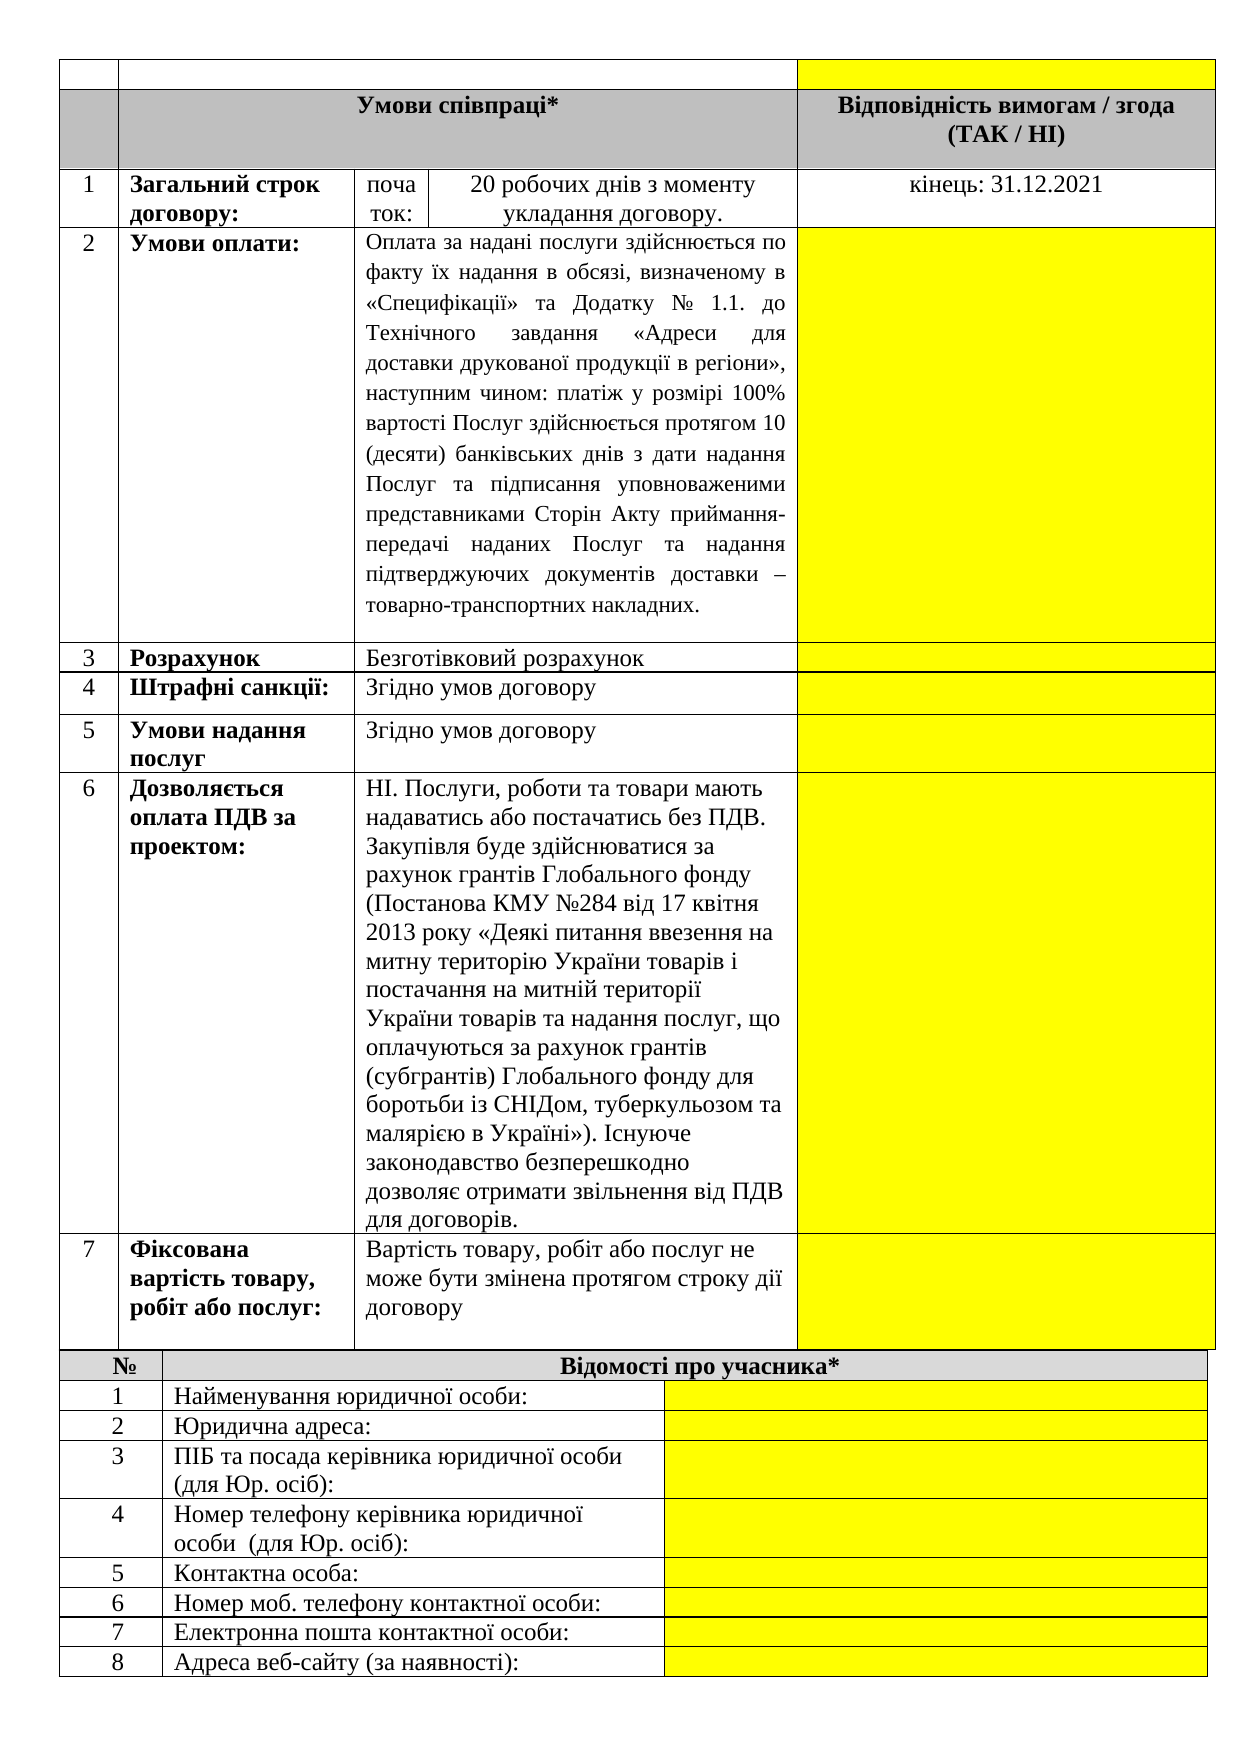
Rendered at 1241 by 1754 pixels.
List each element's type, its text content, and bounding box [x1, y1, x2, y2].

table_cell [60, 90, 118, 168]
table_cell [665, 1411, 1207, 1440]
table_cell 2 [60, 1411, 162, 1440]
table_cell 1 [60, 170, 118, 227]
table_cell Номер телефону керівника юридичної особи (для Юр. осіб): [163, 1499, 664, 1557]
table_cell Юридична адреса: [163, 1411, 664, 1440]
table_cell [665, 1588, 1207, 1616]
table_cell 20 робочих днів з моменту укладання договору. [429, 170, 797, 227]
table_cell [798, 773, 1215, 1233]
table_cell Загальний строк договору: [119, 170, 354, 227]
table_cell Умови надання послуг [119, 715, 354, 772]
table_cell [665, 1441, 1207, 1498]
table_cell [665, 1499, 1207, 1557]
table_cell Штрафні санкції: [119, 673, 354, 714]
table_cell Дозволяється оплата ПДВ за проектом: [119, 773, 354, 1233]
table_cell [665, 1618, 1207, 1646]
table_cell Адреса веб-сайту (за наявності): [163, 1647, 664, 1676]
table_cell кінець: 31.12.2021 [798, 170, 1215, 227]
table_cell 6 [60, 1588, 162, 1616]
table_cell [665, 1381, 1207, 1410]
table_cell 7 [60, 1234, 118, 1349]
table_cell НІ. Послуги, роботи та товари мають надаватись або постачатись без ПДВ. Закупівля буде здійснюватися за рахунок грантів Глобального фонду (Постанова КМУ №284 від 17 квітня 2013 року «Деякі питання ввезення на митну територію України товарів і постачання на митній території України товарів та надання послуг, що оплачуються за рахунок грантів (субгрантів) Глобального фонду для боротьби із СНІДом, туберкульозом та малярією в Україні»). Існуюче законодавство безперешкодно дозволяє отримати звільнення від ПДВ для договорів. [355, 773, 797, 1233]
table_cell 6 [60, 773, 118, 1233]
table_cell [798, 643, 1215, 671]
table_cell Номер моб. телефону контактної особи: [163, 1588, 664, 1616]
table_header Відомості про учасника* [163, 1351, 1207, 1380]
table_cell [119, 60, 797, 89]
table_cell [798, 673, 1215, 714]
table_cell Електронна пошта контактної особи: [163, 1618, 664, 1646]
table_cell 8 [60, 1647, 162, 1676]
table_cell Згідно умов договору [355, 673, 797, 714]
table_cell 1 [60, 1381, 162, 1410]
table_cell 5 [60, 1558, 162, 1587]
table_cell Розрахунок [119, 643, 354, 671]
table_cell [665, 1647, 1207, 1676]
table_cell [798, 228, 1215, 642]
table_cell 7 [60, 1618, 162, 1646]
table_cell 3 [60, 643, 118, 671]
table_cell 4 [60, 673, 118, 714]
table_cell Умови оплати: [119, 228, 354, 642]
table_cell 3 [60, 1441, 162, 1498]
table_cell [665, 1558, 1207, 1587]
table_cell Фіксована вартість товару, робіт або послуг: [119, 1234, 354, 1349]
table_cell Згідно умов договору [355, 715, 797, 772]
table_cell Контактна особа: [163, 1558, 664, 1587]
table_cell Відповідність вимогам / згода (ТАК / НІ) [798, 90, 1215, 168]
table_cell [798, 715, 1215, 772]
table_cell Найменування юридичної особи: [163, 1381, 664, 1410]
table_cell Умови співпраці* [119, 90, 797, 168]
table_cell 5 [60, 715, 118, 772]
table_cell початок: [355, 170, 428, 227]
table_cell Вартість товару, робіт або послуг не може бути змінена протягом строку дії договору [355, 1234, 797, 1349]
table_cell [798, 1234, 1215, 1349]
table_cell ПІБ та посада керівника юридичної особи (для Юр. осіб): [163, 1441, 664, 1498]
table_cell 4 [60, 1499, 162, 1557]
table_cell Безготівковий розрахунок [355, 643, 797, 671]
table_cell [60, 60, 118, 89]
table_cell [798, 60, 1215, 89]
table_header № [60, 1351, 162, 1380]
table_cell 2 [60, 228, 118, 642]
table_cell Оплата за надані послуги здійснюється по факту їх надання в обсязі, визначеному в «Специфікації» та Додатку № 1.1. до Технічного завдання «Адреси для доставки друкованої продукції в регіони», наступним чином: платіж у розмірі 100% вартості Послуг здійснюється протягом 10 (десяти) банківських днів з дати надання Послуг та підписання уповноваженими представниками Сторін Акту приймання-передачі наданих Послуг та надання підтверджуючих документів доставки – товарно-транспортних накладних. [355, 228, 797, 642]
